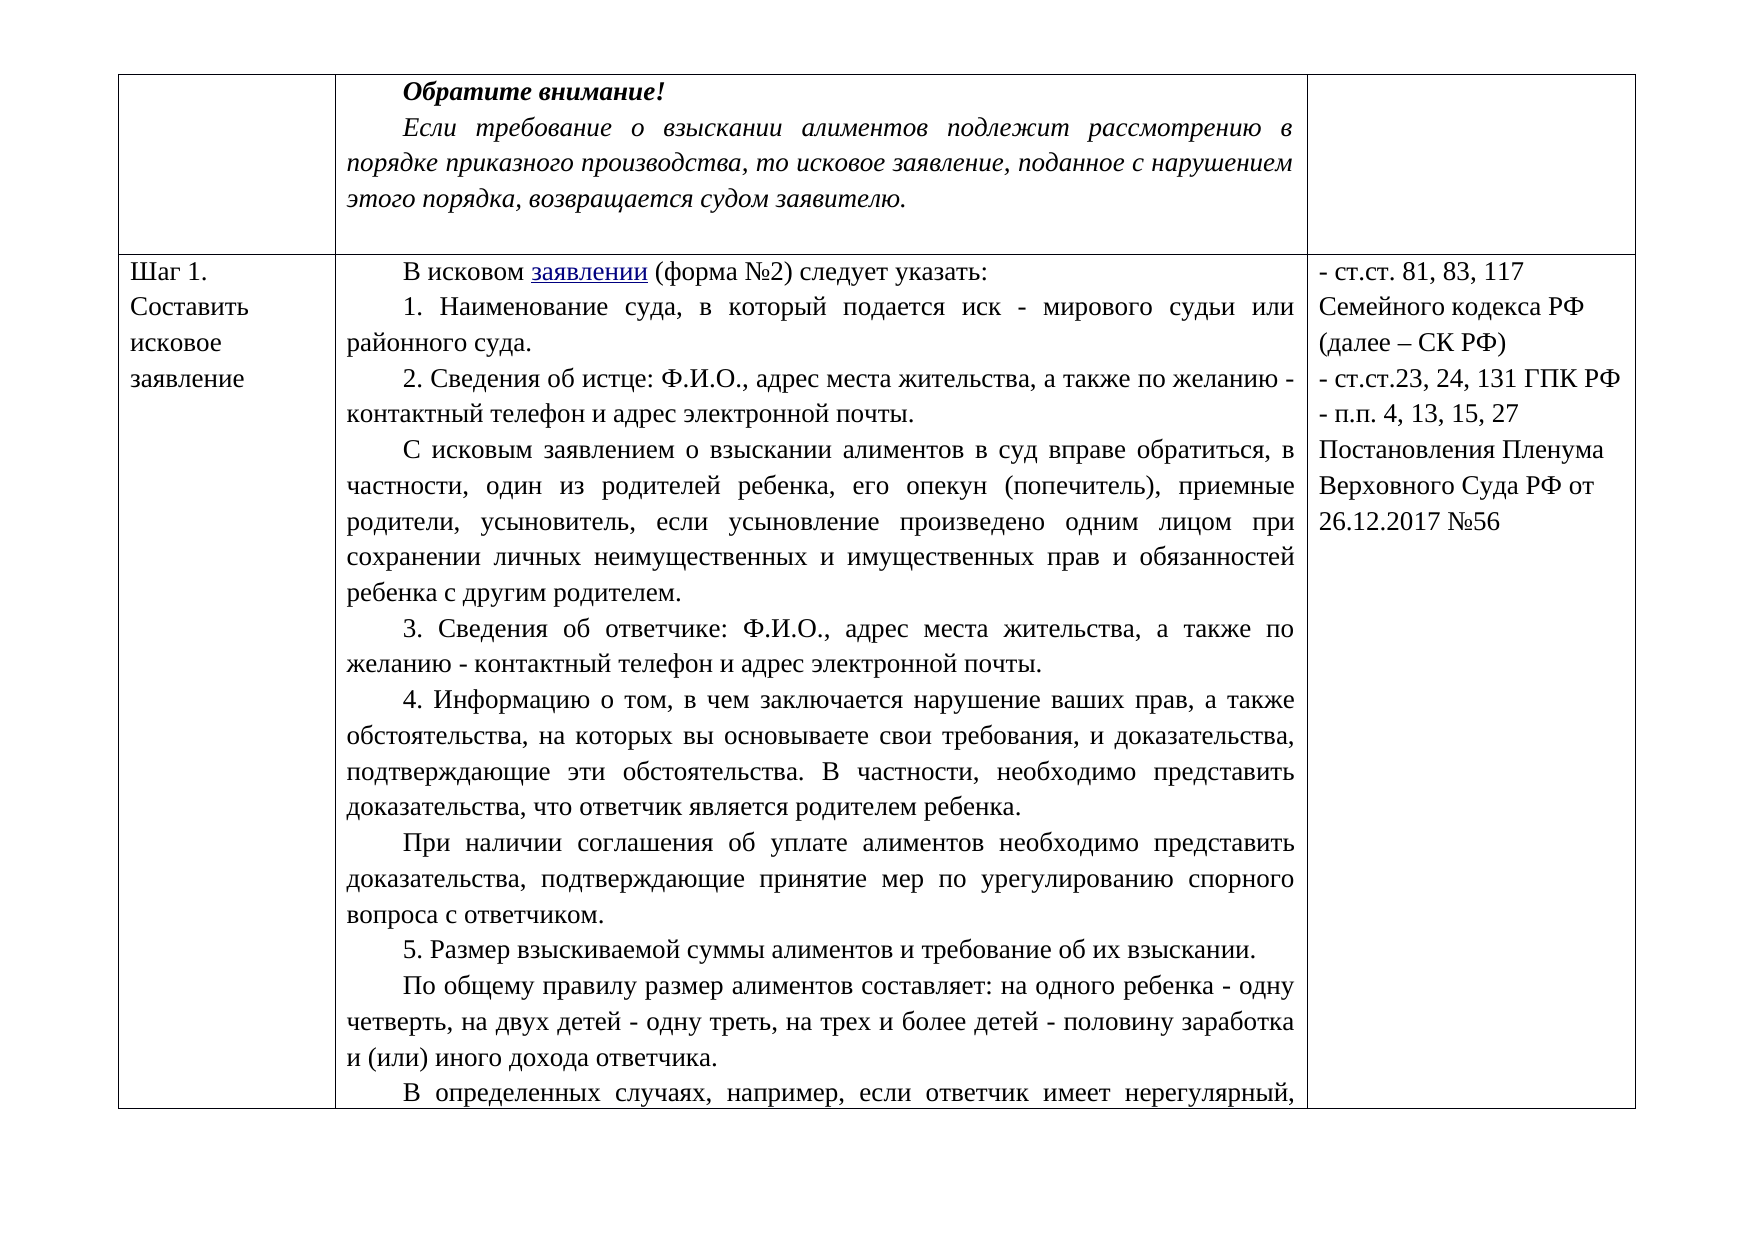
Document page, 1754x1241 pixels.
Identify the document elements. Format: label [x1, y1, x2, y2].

table_header [336, 75, 1307, 253]
table_cell [119, 255, 335, 1107]
table_cell [336, 255, 1307, 1107]
table_header [1308, 75, 1635, 253]
table_cell [1308, 255, 1635, 1107]
table_header [119, 75, 335, 253]
